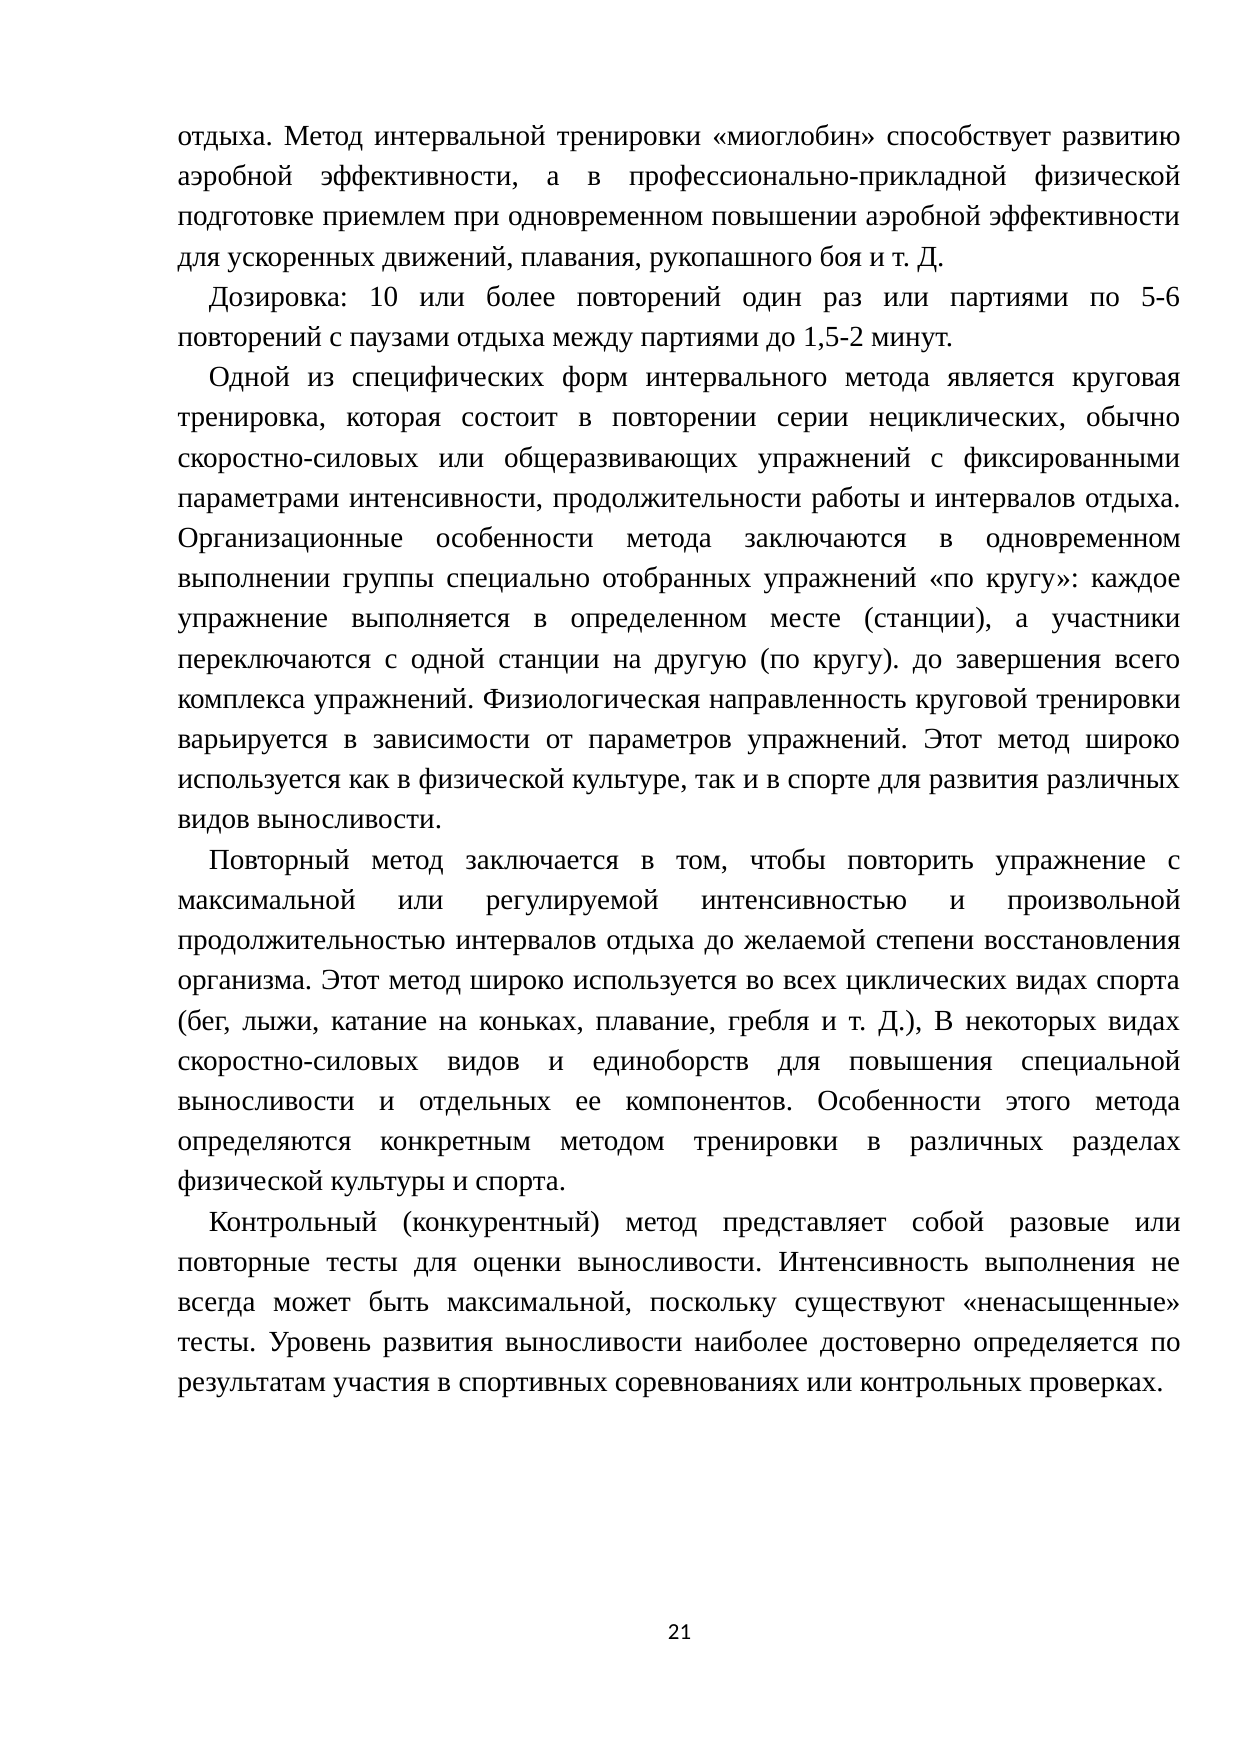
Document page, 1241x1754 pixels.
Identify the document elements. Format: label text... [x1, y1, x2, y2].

text Контрольный (конкурентный) метод представляет собой разовые или повторные тесты для оценки выносливости. Интенсивность выполнения не всегда может быть максимальной, поскольку существуют «ненасыщенные» тесты. Уровень развития выносливости наиболее достоверно определяется по результатам участия в спортивных соревнованиях или контрольных проверках. [177, 1204, 1181, 1398]
text Повторный метод заключается в том, чтобы повторить упражнение с максимальной или регулируемой интенсивностью и произвольной продолжительностью интервалов отдыха до желаемой степени восстановления организма. Этот метод широко используется во всех циклических видах спорта (бег, лыжи, катание на коньках, плавание, гребля и т. Д.), В некоторых видах скоростно-силовых видов и единоборств для повышения специальной выносливости и отдельных ее компонентов. Особенности этого метода определяются конкретным методом тренировки в различных разделах физической культуры и спорта. [177, 842, 1181, 1197]
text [177, 118, 1181, 272]
text Дозировка: 10 или более повторений один раз или партиями по 5-6 повторений с паузами отдыха между партиями до 1,5-2 минут. [177, 279, 1181, 353]
text Одной из специфических форм интервального метода является круговая тренировка, которая состоит в повторении серии нециклических, обычно скоростно-силовых или общеразвивающих упражнений с фиксированными параметрами интенсивности, продолжительности работы и интервалов отдыха. Организационные особенности метода заключаются в одновременном выполнении группы специально отобранных упражнений «по кругу»: каждое упражнение выполняется в определенном месте (станции), а участники переключаются с одной станции на другую (по кругу). до завершения всего комплекса упражнений. Физиологическая направленность круговой тренировки варьируется в зависимости от параметров упражнений. Этот метод широко используется как в физической культуре, так и в спорте для развития различных видов выносливости. [177, 359, 1181, 835]
